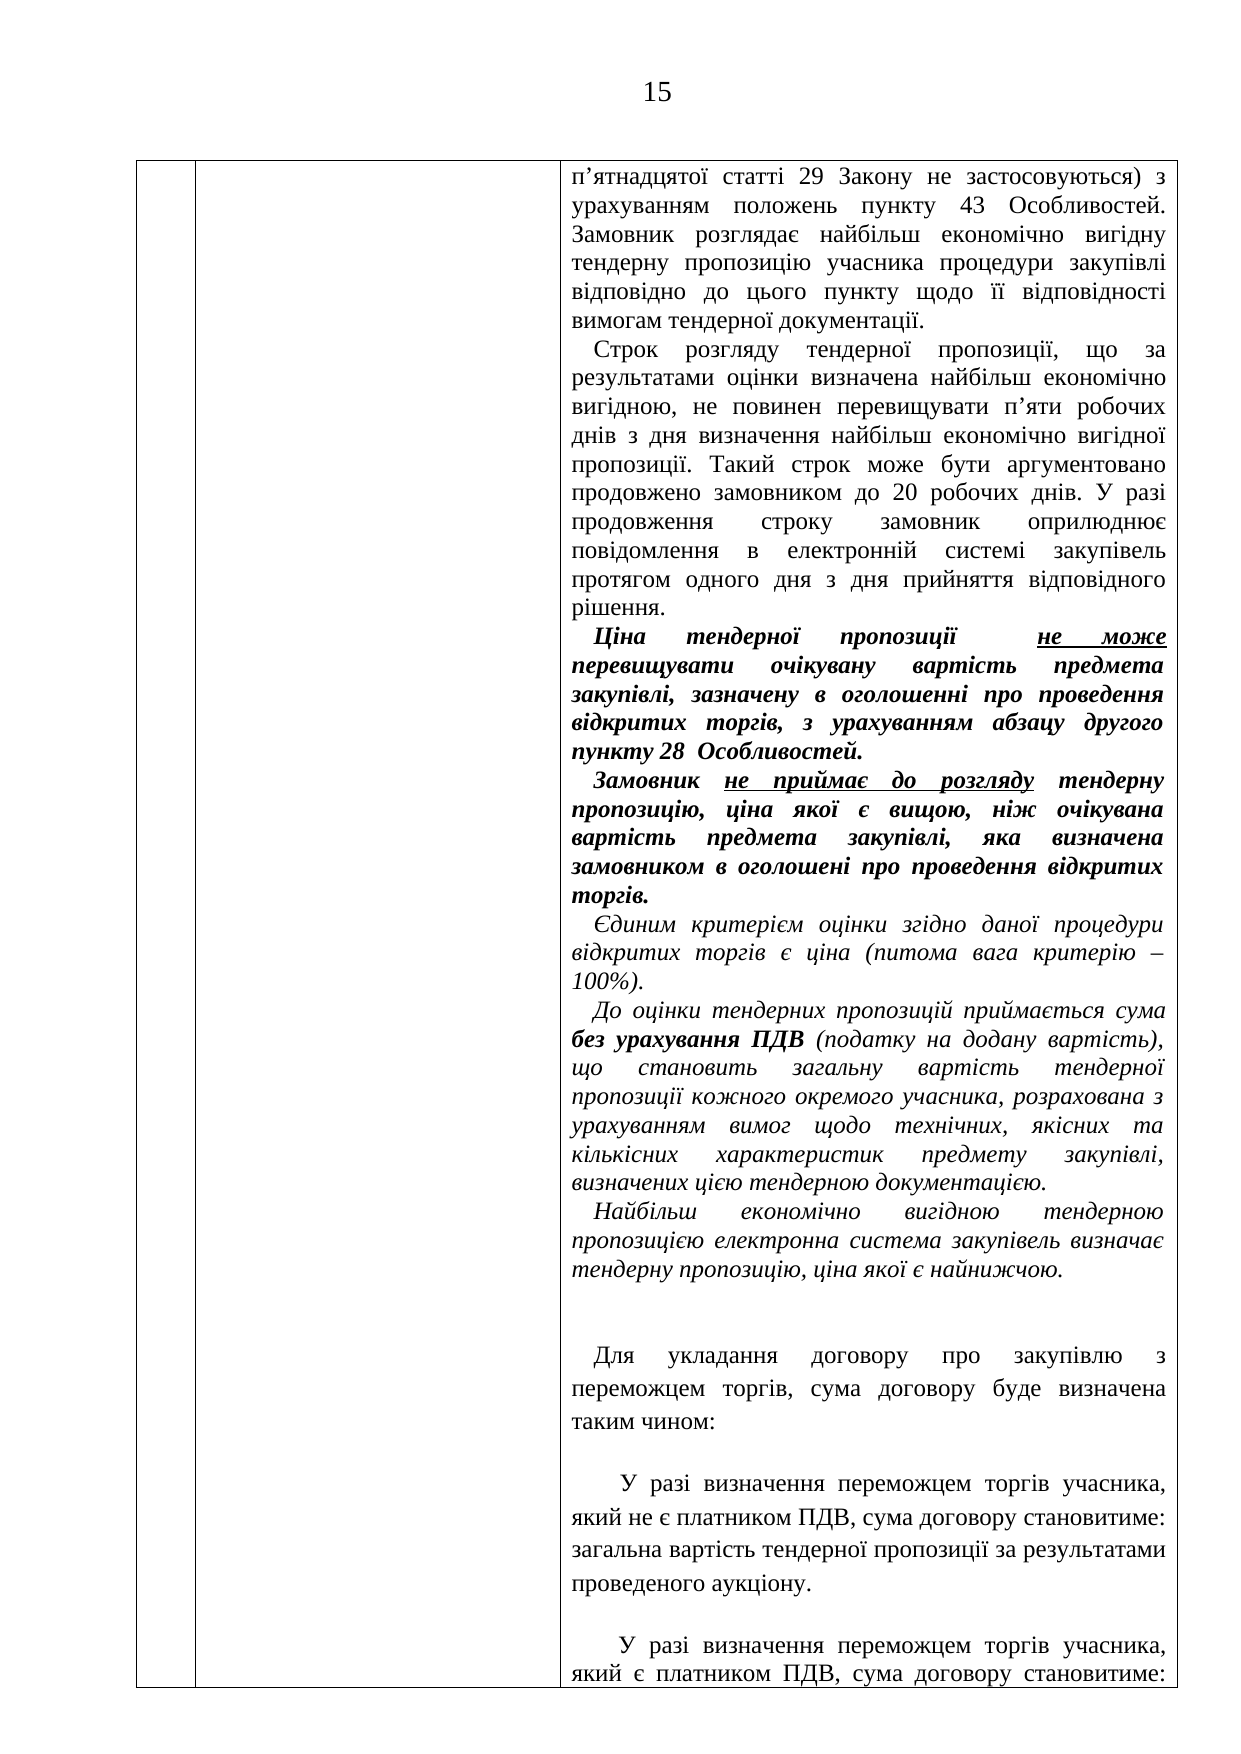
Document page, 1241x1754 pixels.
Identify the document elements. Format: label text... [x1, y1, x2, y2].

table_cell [561, 161, 1177, 1687]
table_cell 1 [137, 161, 195, 1687]
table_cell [196, 161, 560, 1687]
